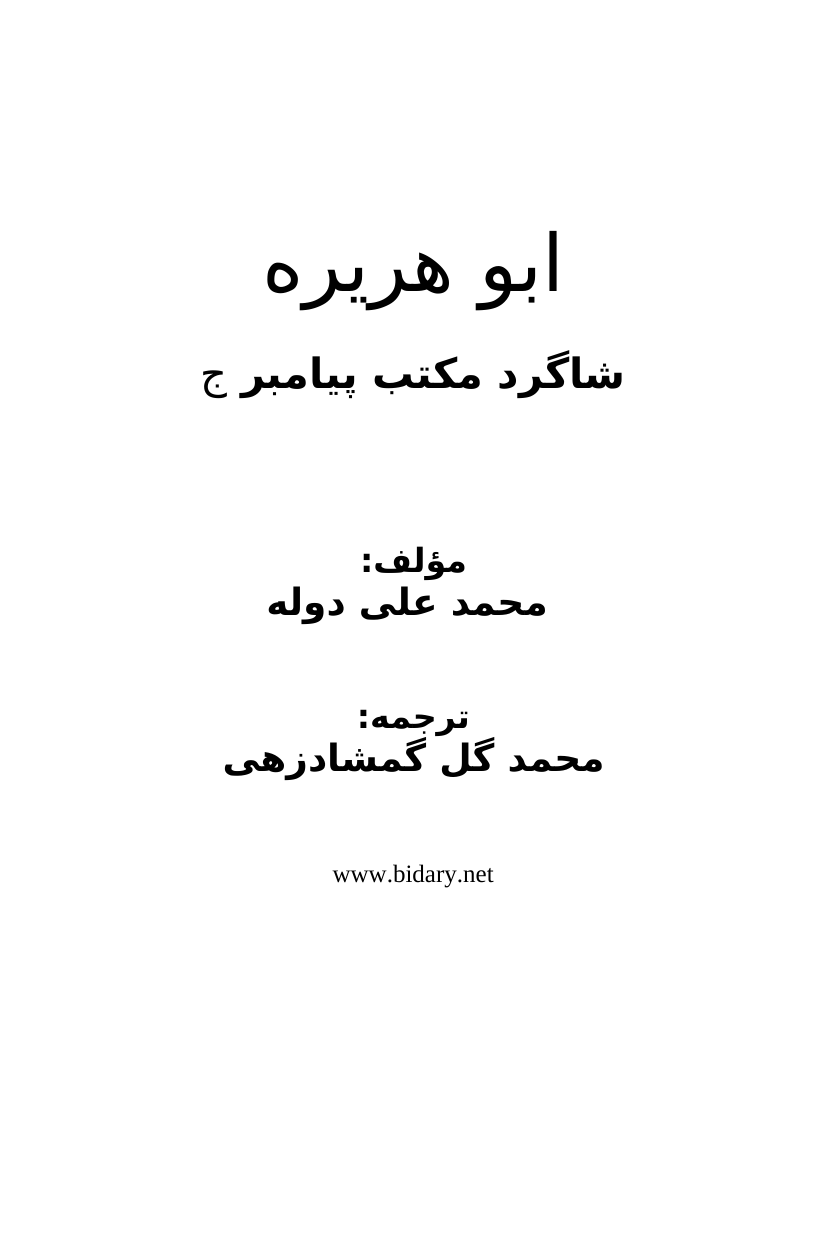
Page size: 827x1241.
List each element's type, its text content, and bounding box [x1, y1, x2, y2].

text مؤلف: [89, 541, 738, 580]
text ترجمه: [89, 698, 738, 736]
text محمد گل گمشادزهی [89, 736, 738, 780]
text محمد علی دوله [89, 580, 738, 624]
text www.bidary.net [89, 859, 738, 888]
text ابو هریره [89, 218, 738, 310]
text شاگرد مکتب پیامبر ج [89, 350, 738, 398]
